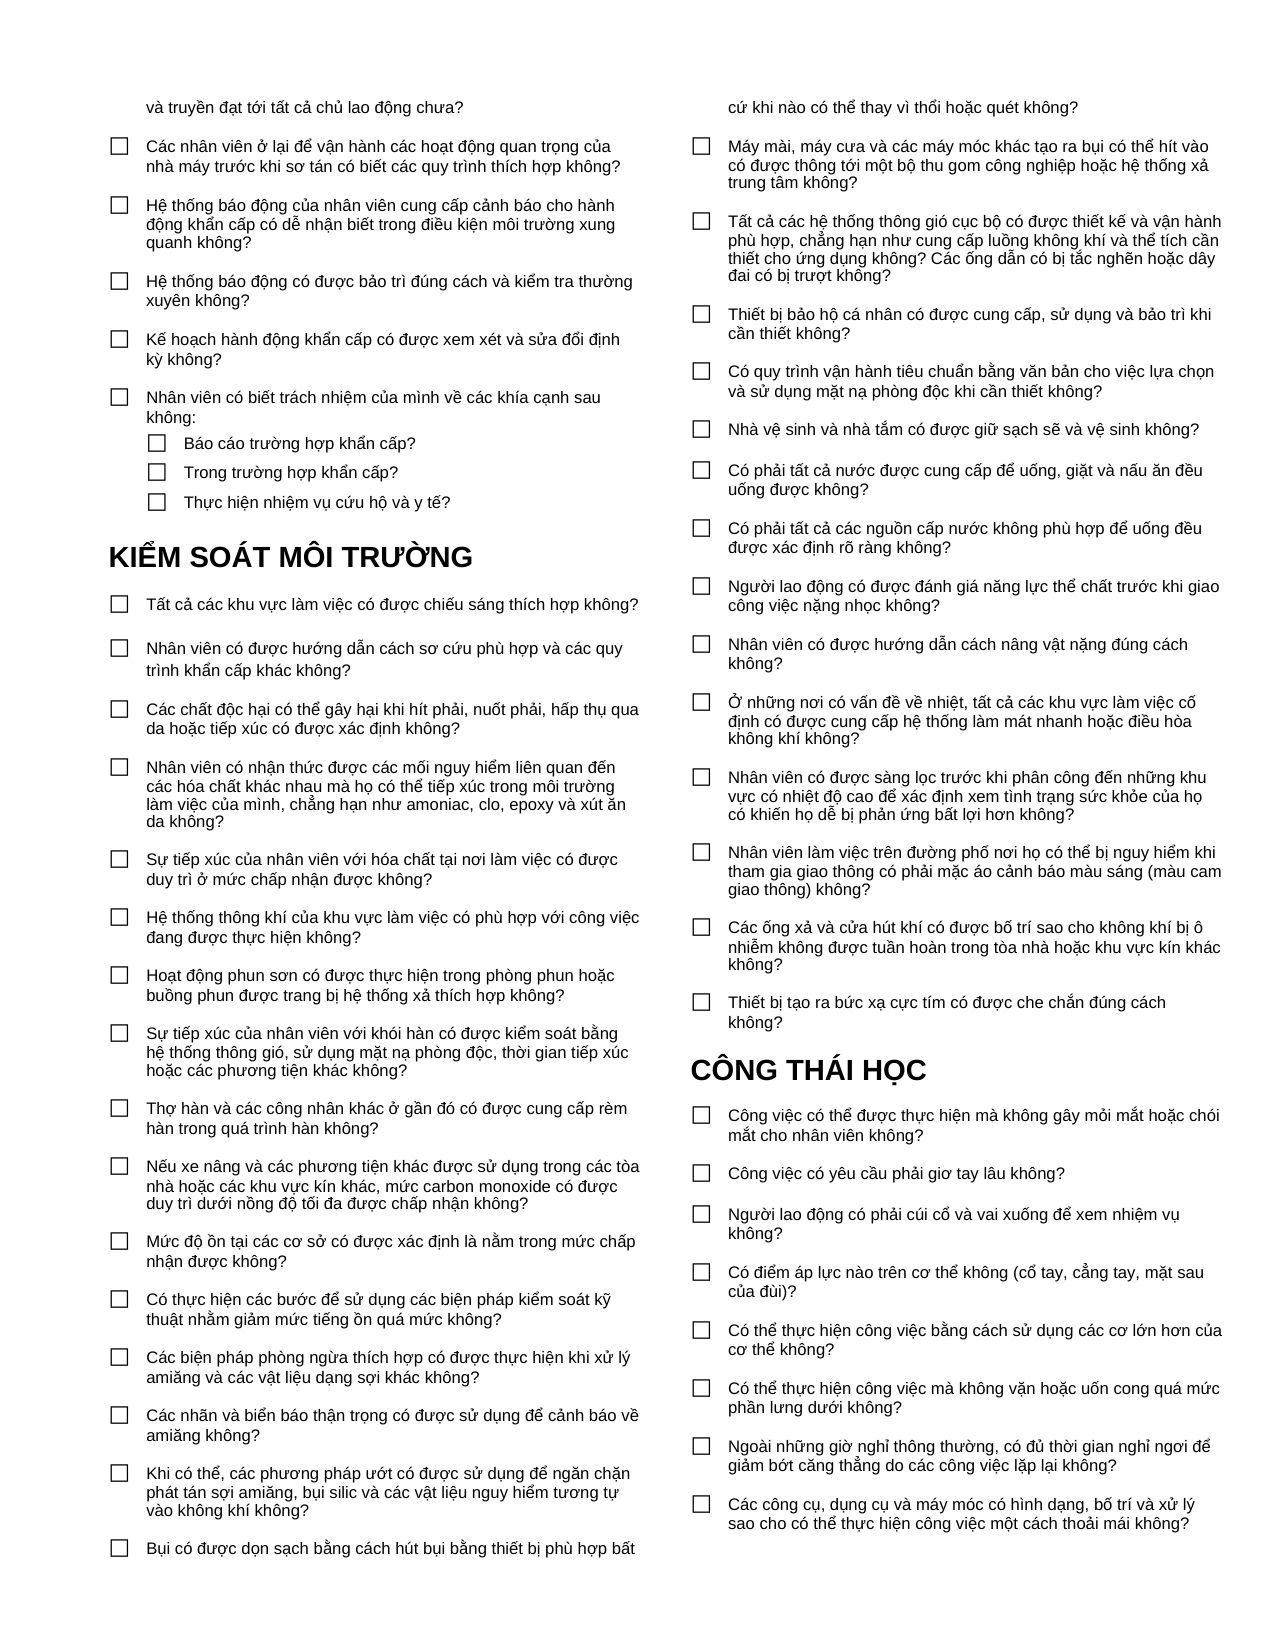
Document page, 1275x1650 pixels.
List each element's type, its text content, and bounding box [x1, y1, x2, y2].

list Người lao động có được đánh giá năng lực thể chất trước khi giao công việc nặng nhọc không? [690, 570, 1223, 615]
subtitle KIỂM SOÁT MÔI TRƯỜNG [108, 540, 641, 574]
list Ở những nơi có vấn đề về nhiệt, tất cả các khu vực làm việc cố định có được cung cấp hệ thống làm mát nhanh hoặc điều hòa không khí không? [690, 686, 1223, 748]
list Nhân viên có được sàng lọc trước khi phân công đến những khu vực có nhiệt độ cao để xác định xem tình trạng sức khỏe của họ có khiến họ dễ bị phản ứng bất lợi hơn không? [690, 761, 1223, 823]
list Nếu xe nâng và các phương tiện khác được sử dụng trong các tòa nhà hoặc các khu vực kín khác, mức carbon monoxide có được duy trì dưới nồng độ tối đa được chấp nhận không? [108, 1150, 641, 1213]
list Các ống xả và cửa hút khí có được bố trí sao cho không khí bị ô nhiễm không được tuần hoàn trong tòa nhà hoặc khu vực kín khác không? [690, 911, 1223, 974]
list Người lao động có phải cúi cổ và vai xuống để xem nhiệm vụ không? [690, 1198, 1223, 1243]
list Nhân viên có được hướng dẫn cách nâng vật nặng đúng cách không? [690, 628, 1223, 673]
list Mức độ ồn tại các cơ sở có được xác định là nằm trong mức chấp nhận được không? [108, 1225, 641, 1271]
list Nhân viên có nhận thức được các mối nguy hiểm liên quan đến các hóa chất khác nhau mà họ có thể tiếp xúc trong môi trường làm việc của mình, chẳng hạn như amoniac, clo, epoxy và xút ăn da không? [108, 751, 641, 831]
list Các biện pháp phòng ngừa thích hợp có được thực hiện khi xử lý amiăng và các vật liệu dạng sợi khác không? [108, 1341, 641, 1387]
list Có quy trình vận hành tiêu chuẩn bằng văn bản cho việc lựa chọn và sử dụng mặt nạ phòng độc khi cần thiết không? [690, 355, 1223, 401]
list Khi có thể, các phương pháp ướt có được sử dụng để ngăn chặn phát tán sợi amiăng, bụi silic và các vật liệu nguy hiểm tương tự vào không khí không? [108, 1457, 641, 1520]
list Các nhãn và biển báo thận trọng có được sử dụng để cảnh báo về amiăng không? [108, 1399, 641, 1444]
list Tất cả các hệ thống thông gió cục bộ có được thiết kế và vận hành phù hợp, chẳng hạn như cung cấp luồng không khí và thể tích cần thiết cho ứng dụng không? Các ống dẫn có bị tắc nghẽn hoặc dây đai có bị trượt không? [690, 205, 1223, 285]
list Báo cáo trường hợp khẩn cấp? [146, 427, 641, 456]
list Hoạt động phun sơn có được thực hiện trong phòng phun hoặc buồng phun được trang bị hệ thống xả thích hợp không? [108, 959, 641, 1004]
list Hệ thống báo động có được bảo trì đúng cách và kiểm tra thường xuyên không? [108, 264, 641, 310]
list Kế hoạch hành động khẩn cấp có được xem xét và sửa đổi định kỳ không? [108, 323, 641, 369]
list Các công cụ, dụng cụ và máy móc có hình dạng, bố trí và xử lý sao cho có thể thực hiện công việc một cách thoải mái không? [690, 1487, 1223, 1533]
list Có thể thực hiện công việc bằng cách sử dụng các cơ lớn hơn của cơ thể không? [690, 1314, 1223, 1359]
list Ngoài những giờ nghỉ thông thường, có đủ thời gian nghỉ ngơi để giảm bớt căng thẳng do các công việc lặp lại không? [690, 1429, 1223, 1475]
list Sự tiếp xúc của nhân viên với khói hàn có được kiểm soát bằng hệ thống thông gió, sử dụng mặt nạ phòng độc, thời gian tiếp xúc hoặc các phương tiện khác không? [108, 1017, 641, 1080]
list Có phải tất cả các nguồn cấp nước không phù hợp để uống đều được xác định rõ ràng không? [690, 512, 1223, 557]
list Nhà vệ sinh và nhà tắm có được giữ sạch sẽ và vệ sinh không? [690, 413, 1223, 441]
list Máy mài, máy cưa và các máy móc khác tạo ra bụi có thể hít vào có được thông tới một bộ thu gom công nghiệp hoặc hệ thống xả trung tâm không? [690, 130, 1223, 192]
list Có thực hiện các bước để sử dụng các biện pháp kiểm soát kỹ thuật nhằm giảm mức tiếng ồn quá mức không? [108, 1283, 641, 1329]
list Thiết bị bảo hộ cá nhân có được cung cấp, sử dụng và bảo trì khi cần thiết không? [690, 297, 1223, 343]
list Trong trường hợp khẩn cấp? [146, 456, 641, 484]
list Có thể thực hiện công việc mà không vặn hoặc uốn cong quá mức phần lưng dưới không? [690, 1372, 1223, 1417]
list Thực hiện nhiệm vụ cứu hộ và y tế? [146, 484, 641, 515]
list Nhân viên làm việc trên đường phố nơi họ có thể bị nguy hiểm khi tham gia giao thông có phải mặc áo cảnh báo màu sáng (màu cam giao thông) không? [690, 836, 1223, 899]
subtitle CÔNG THÁI HỌC [690, 1057, 1223, 1087]
list Có điểm áp lực nào trên cơ thể không (cổ tay, cẳng tay, mặt sau của đùi)? [690, 1256, 1223, 1301]
list Nhân viên có được hướng dẫn cách sơ cứu phù hợp và các quy trình khẩn cấp khác không? [108, 630, 641, 680]
list Bụi có được dọn sạch bằng cách hút bụi bằng thiết bị phù hợp bất cứ khi nào có thể thay vì thổi hoặc quét không? [108, 1532, 641, 1560]
list Tất cả các khu vực làm việc có được chiếu sáng thích hợp không? [108, 586, 641, 617]
list Hệ thống thông khí của khu vực làm việc có phù hợp với công việc đang được thực hiện không? [108, 901, 641, 947]
list Các chất độc hại có thể gây hại khi hít phải, nuốt phải, hấp thụ qua da hoặc tiếp xúc có được xác định không? [108, 693, 641, 738]
list Sự tiếp xúc của nhân viên với hóa chất tại nơi làm việc có được duy trì ở mức chấp nhận được không? [108, 843, 641, 889]
list Các quy trình và lộ trình thoát hiểm khẩn cấp đã được phát triển và truyền đạt tới tất cả chủ lao động chưa? [108, 100, 641, 117]
list Các nhân viên ở lại để vận hành các hoạt động quan trọng của nhà máy trước khi sơ tán có biết các quy trình thích hợp không? [108, 130, 641, 176]
list Nhân viên có biết trách nhiệm của mình về các khía cạnh sau không: [108, 381, 641, 427]
list Thiết bị tạo ra bức xạ cực tím có được che chắn đúng cách không? [690, 986, 1223, 1032]
list Công việc có thể được thực hiện mà không gây mỏi mắt hoặc chói mắt cho nhân viên không? [690, 1099, 1223, 1145]
list Hệ thống báo động của nhân viên cung cấp cảnh báo cho hành động khẩn cấp có dễ nhận biết trong điều kiện môi trường xung quanh không? [108, 188, 641, 252]
list Có phải tất cả nước được cung cấp để uống, giặt và nấu ăn đều uống được không? [690, 454, 1223, 499]
list Thợ hàn và các công nhân khác ở gần đó có được cung cấp rèm hàn trong quá trình hàn không? [108, 1092, 641, 1138]
list Công việc có yêu cầu phải giơ tay lâu không? [690, 1157, 1223, 1185]
list Bụi có được dọn sạch bằng cách hút bụi bằng thiết bị phù hợp bất cứ khi nào có thể thay vì thổi hoặc quét không? [690, 100, 1223, 117]
